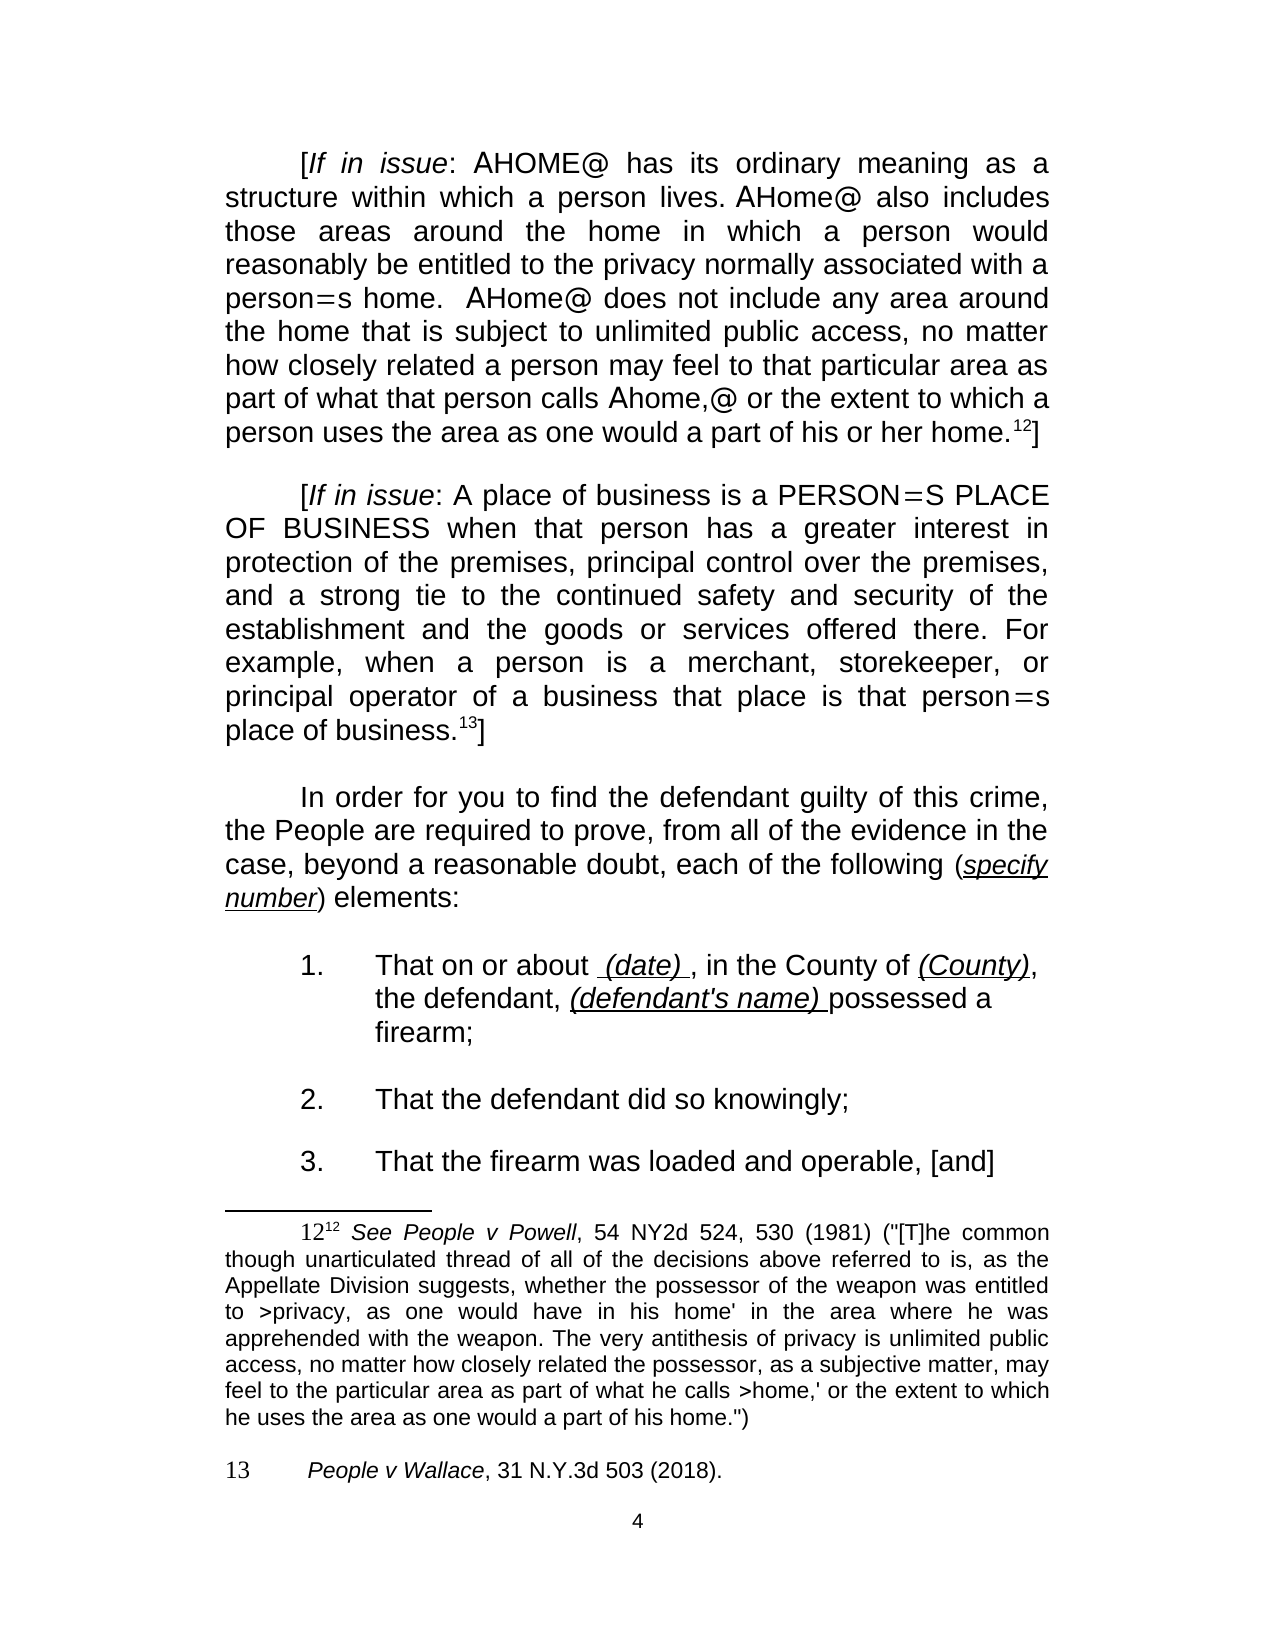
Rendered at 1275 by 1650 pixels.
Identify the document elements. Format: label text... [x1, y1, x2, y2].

text In order for you to find the defendant guilty of this crime, the People are required to prove, from all of the evidence in the case, beyond a reasonable doubt, each of the following (specify number) elements: [225, 780, 1050, 914]
text [If in issue: A place of business is a PERSONS PLACE OF BUSINESS when that person has a greater interest in protection of the premises, principal control over the premises, and a strong tie to the continued safety and security of the establishment and the goods or services offered there. For example, when a person is a merchant, storekeeper, or principal operator of a business that place is that persons place of business.] [225, 477, 1050, 746]
text 3. That the firearm was loaded and operable, [and] [300, 1144, 1050, 1177]
text 2. That the defendant did so knowingly; [300, 1082, 1050, 1115]
text [If in issue: HOME has its ordinary meaning as a structure within which a person lives. Home also includes those areas around the home in which a person would reasonably be entitled to the privacy normally associated with a persons home. Home does not include any area around the home that is subject to unlimited public access, no matter how closely related a person may feel to that particular area as part of what that person calls home, or the extent to which a person uses the area as one would a part of his or her home.] [225, 146, 1050, 449]
text 1. That on or about (date) , in the County of (County), the defendant, (defendant's name) possessed a firearm; [300, 947, 1050, 1048]
